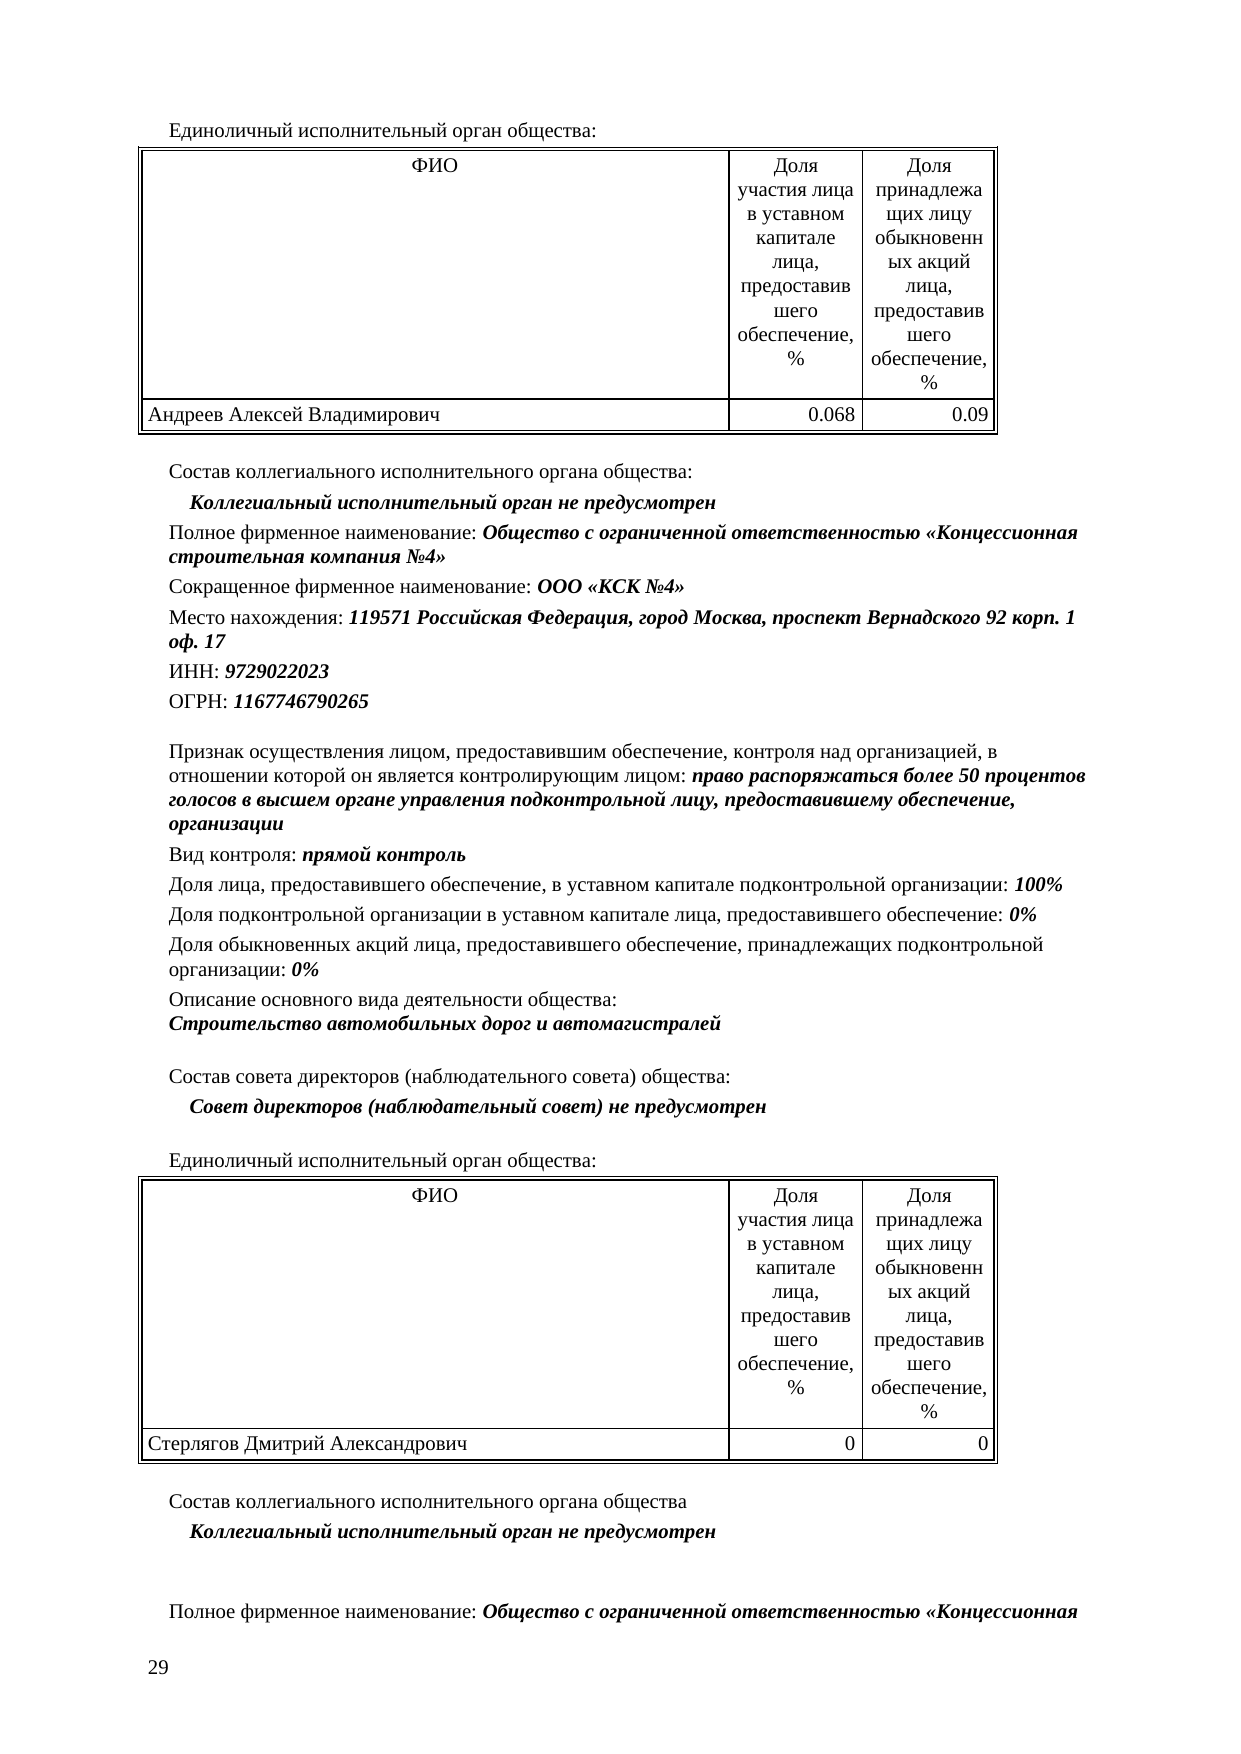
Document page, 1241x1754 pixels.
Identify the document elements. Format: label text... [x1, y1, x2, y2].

table_header ФИО [143, 1181, 728, 1427]
text ИНН: 9729022023 [168, 659, 1092, 683]
table_cell Андреев Алексей Владимирович [143, 400, 728, 430]
text ОГРН: 1167746790265 [168, 689, 1092, 713]
subtitle Единоличный исполнительный орган общества: [168, 1148, 1092, 1172]
table_cell 0.068 [730, 400, 862, 430]
table_cell 0.09 [863, 400, 993, 430]
table_header Доля принадлежащих лицу обыкновенных акций лица, предоставившего обеспечение, % [863, 151, 993, 398]
subtitle Состав совета директоров (наблюдательного совета) общества: [168, 1064, 1092, 1088]
text Полное фирменное наименование: Общество с ограниченной ответственностью «Концессионная строительная компания №4» [168, 520, 1092, 568]
text Коллегиальный исполнительный орган не предусмотрен [189, 1519, 1092, 1543]
table_header ФИО [143, 151, 728, 398]
text Место нахождения: 119571 Российская Федерация, город Москва, проспект Вернадского 92 корп. 1 оф. 17 [168, 605, 1092, 653]
subtitle Состав коллегиального исполнительного органа общества [168, 1489, 1092, 1513]
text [168, 1599, 1092, 1623]
text Вид контроля: прямой контроль [168, 841, 1092, 866]
table_header Доля участия лица в уставном капитале лица, предоставившего обеспечение, % [730, 1181, 862, 1427]
table_header Доля участия лица в уставном капитале лица, предоставившего обеспечение, % [730, 151, 862, 398]
text Сокращенное фирменное наименование: ООО «КСК №4» [168, 574, 1092, 598]
text Признак осуществления лицом, предоставившим обеспечение, контроля над организацией, в отношении которой он является контролирующим лицом: право распоряжаться более 50 процентов голосов в высшем органе управления подконтрольной лицу, предоставившему обеспечение, организации [168, 739, 1092, 835]
table_header Доля принадлежащих лицу обыкновенных акций лица, предоставившего обеспечение, % [863, 1181, 993, 1427]
text Совет директоров (наблюдательный совет) не предусмотрен [189, 1094, 1092, 1118]
table_cell Стерлягов Дмитрий Александрович [143, 1429, 728, 1459]
subtitle Единоличный исполнительный орган общества: [168, 118, 1092, 142]
text Описание основного вида деятельности общества: Строительство автомобильных дорог и автомагистралей [168, 987, 1092, 1035]
table_cell 0 [863, 1429, 993, 1459]
text Доля подконтрольной организации в уставном капитале лица, предоставившего обеспечение: 0% [168, 902, 1092, 926]
text Доля лица, предоставившего обеспечение, в уставном капитале подконтрольной организации: 100% [168, 872, 1092, 896]
subtitle Состав коллегиального исполнительного органа общества: [168, 459, 1092, 483]
text Доля обыкновенных акций лица, предоставившего обеспечение, принадлежащих подконтрольной организации: 0% [168, 932, 1092, 981]
table_cell 0 [730, 1429, 862, 1459]
text Коллегиальный исполнительный орган не предусмотрен [189, 490, 1092, 514]
